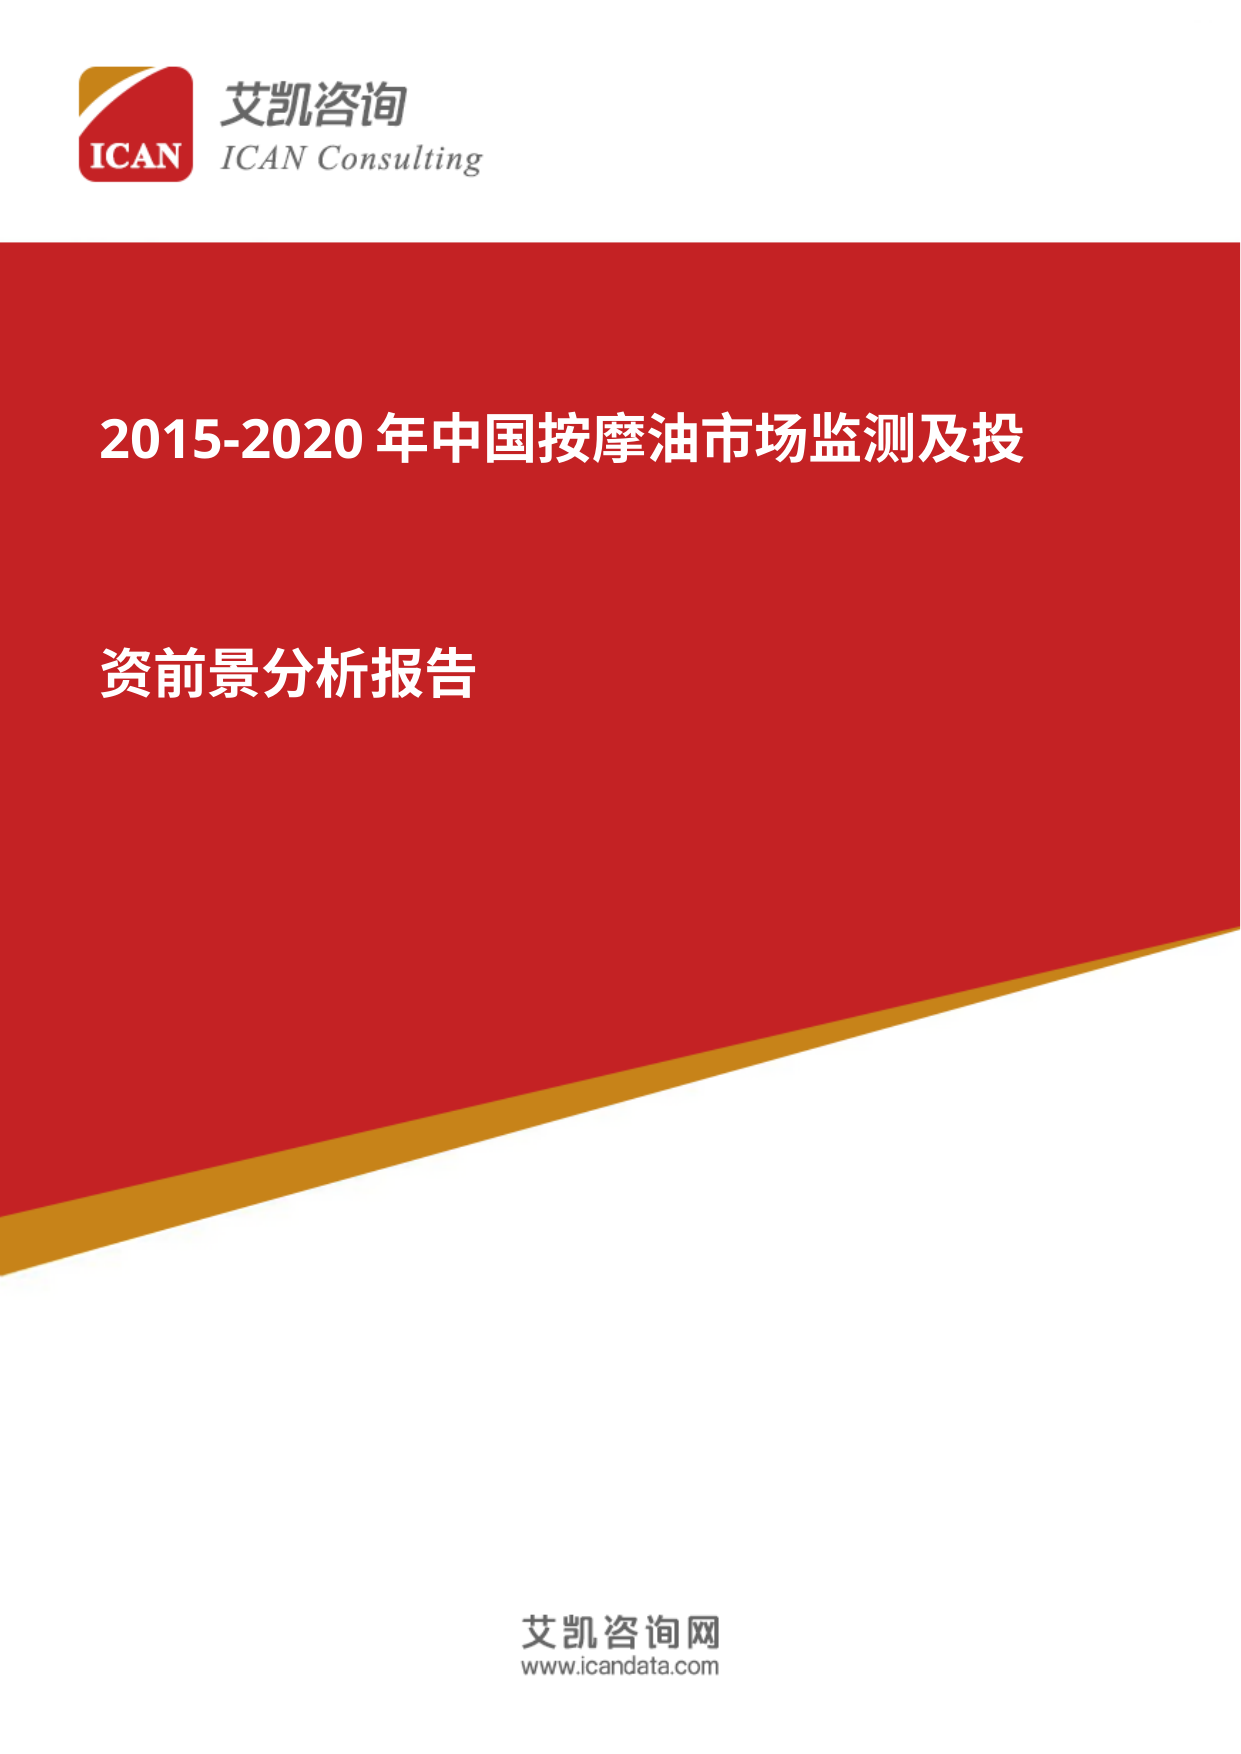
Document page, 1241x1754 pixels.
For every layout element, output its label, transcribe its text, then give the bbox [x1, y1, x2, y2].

subtitle 2015-2020年中国按摩油市场监测及投资前景分析报告 [99, 386, 1053, 718]
picture [0, 5, 1241, 1754]
